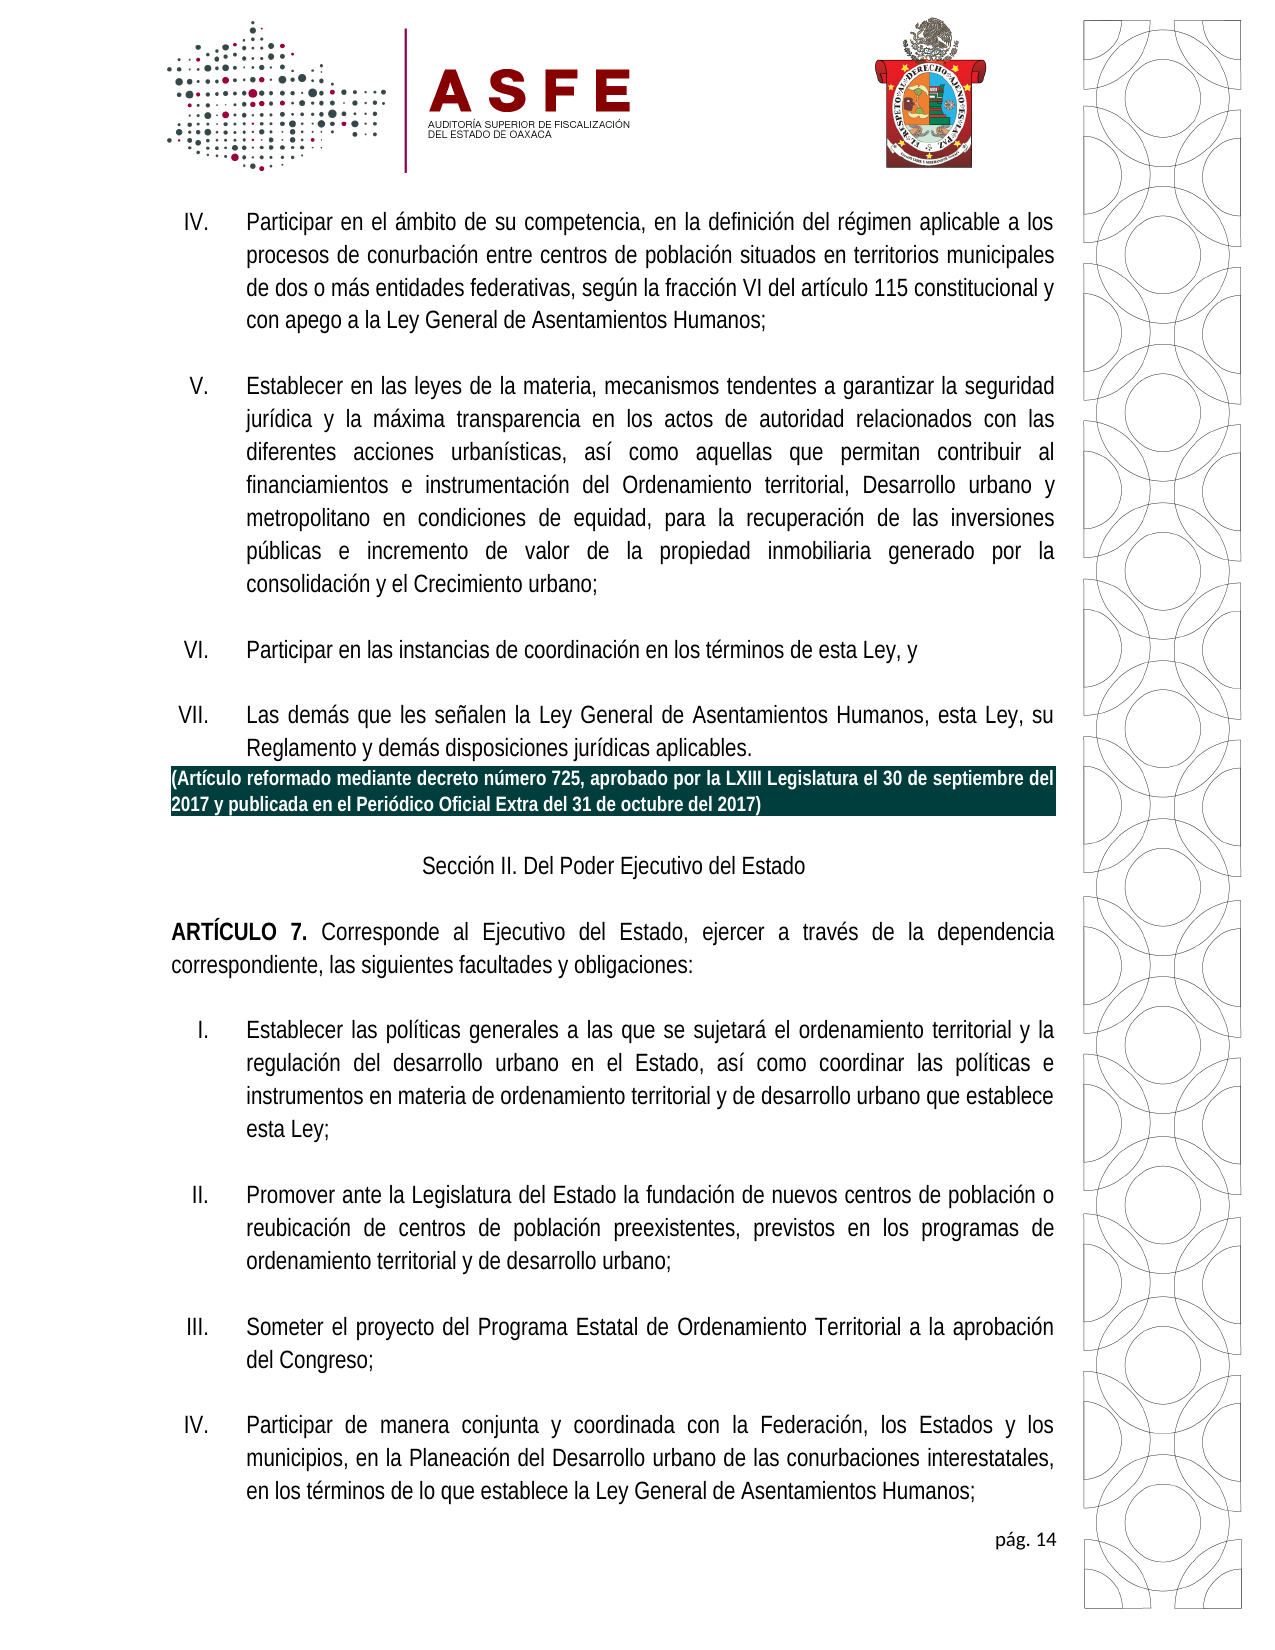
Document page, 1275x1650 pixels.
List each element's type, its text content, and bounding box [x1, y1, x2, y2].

list Establecer las políticas generales a las que se sujetará el ordenamiento territorial y la regulación del desarrollo urbano en el Estado, así como coordinar las políticas e instrumentos en materia de ordenamiento territorial y de desarrollo urbano que establece esta Ley; [209, 1016, 1056, 1143]
list Participar en las instancias de coordinación en los términos de esta Ley, y [209, 635, 1056, 663]
text ARTÍCULO 7. Corresponde al Ejecutivo del Estado, ejercer a través de la dependencia correspondiente, las siguientes facultades y obligaciones: [171, 917, 1056, 978]
text Sección II. Del Poder Ejecutivo del Estado [171, 851, 1056, 879]
list Participar de manera conjunta y coordinada con la Federación, los Estados y los municipios, en la Planeación del Desarrollo urbano de las conurbaciones interestatales, en los términos de lo que establece la Ley General de Asentamientos Humanos; [209, 1411, 1056, 1505]
list Participar en el ámbito de su competencia, en la definición del régimen aplicable a los procesos de conurbación entre centros de población situados en territorios municipales de dos o más entidades federativas, según la fracción VI del artículo 115 constitucional y con apego a la Ley General de Asentamientos Humanos; [209, 207, 1056, 334]
picture [167, 15, 1275, 1650]
text (Artículo reformado mediante decreto número 725, aprobado por la LXIII Legislatura el 30 de septiembre del 2017 y publicada en el Periódico Oficial Extra del 31 de octubre del 2017) [171, 766, 1056, 816]
list Someter el proyecto del Programa Estatal de Ordenamiento Territorial a la aprobación del Congreso; [209, 1312, 1056, 1373]
list Las demás que les señalen la Ley General de Asentamientos Humanos, esta Ley, su Reglamento y demás disposiciones jurídicas aplicables. [209, 701, 1056, 762]
list Promover ante la Legislatura del Estado la fundación de nuevos centros de población o reubicación de centros de población preexistentes, previstos en los programas de ordenamiento territorial y de desarrollo urbano; [209, 1180, 1056, 1274]
list Establecer en las leyes de la materia, mecanismos tendentes a garantizar la seguridad jurídica y la máxima transparencia en los actos de autoridad relacionados con las diferentes acciones urbanísticas, así como aquellas que permitan contribuir al financiamientos e instrumentación del Ordenamiento territorial, Desarrollo urbano y metropolitano en condiciones de equidad, para la recuperación de las inversiones públicas e incremento de valor de la propiedad inmobiliaria generado por la consolidación y el Crecimiento urbano; [209, 371, 1056, 597]
